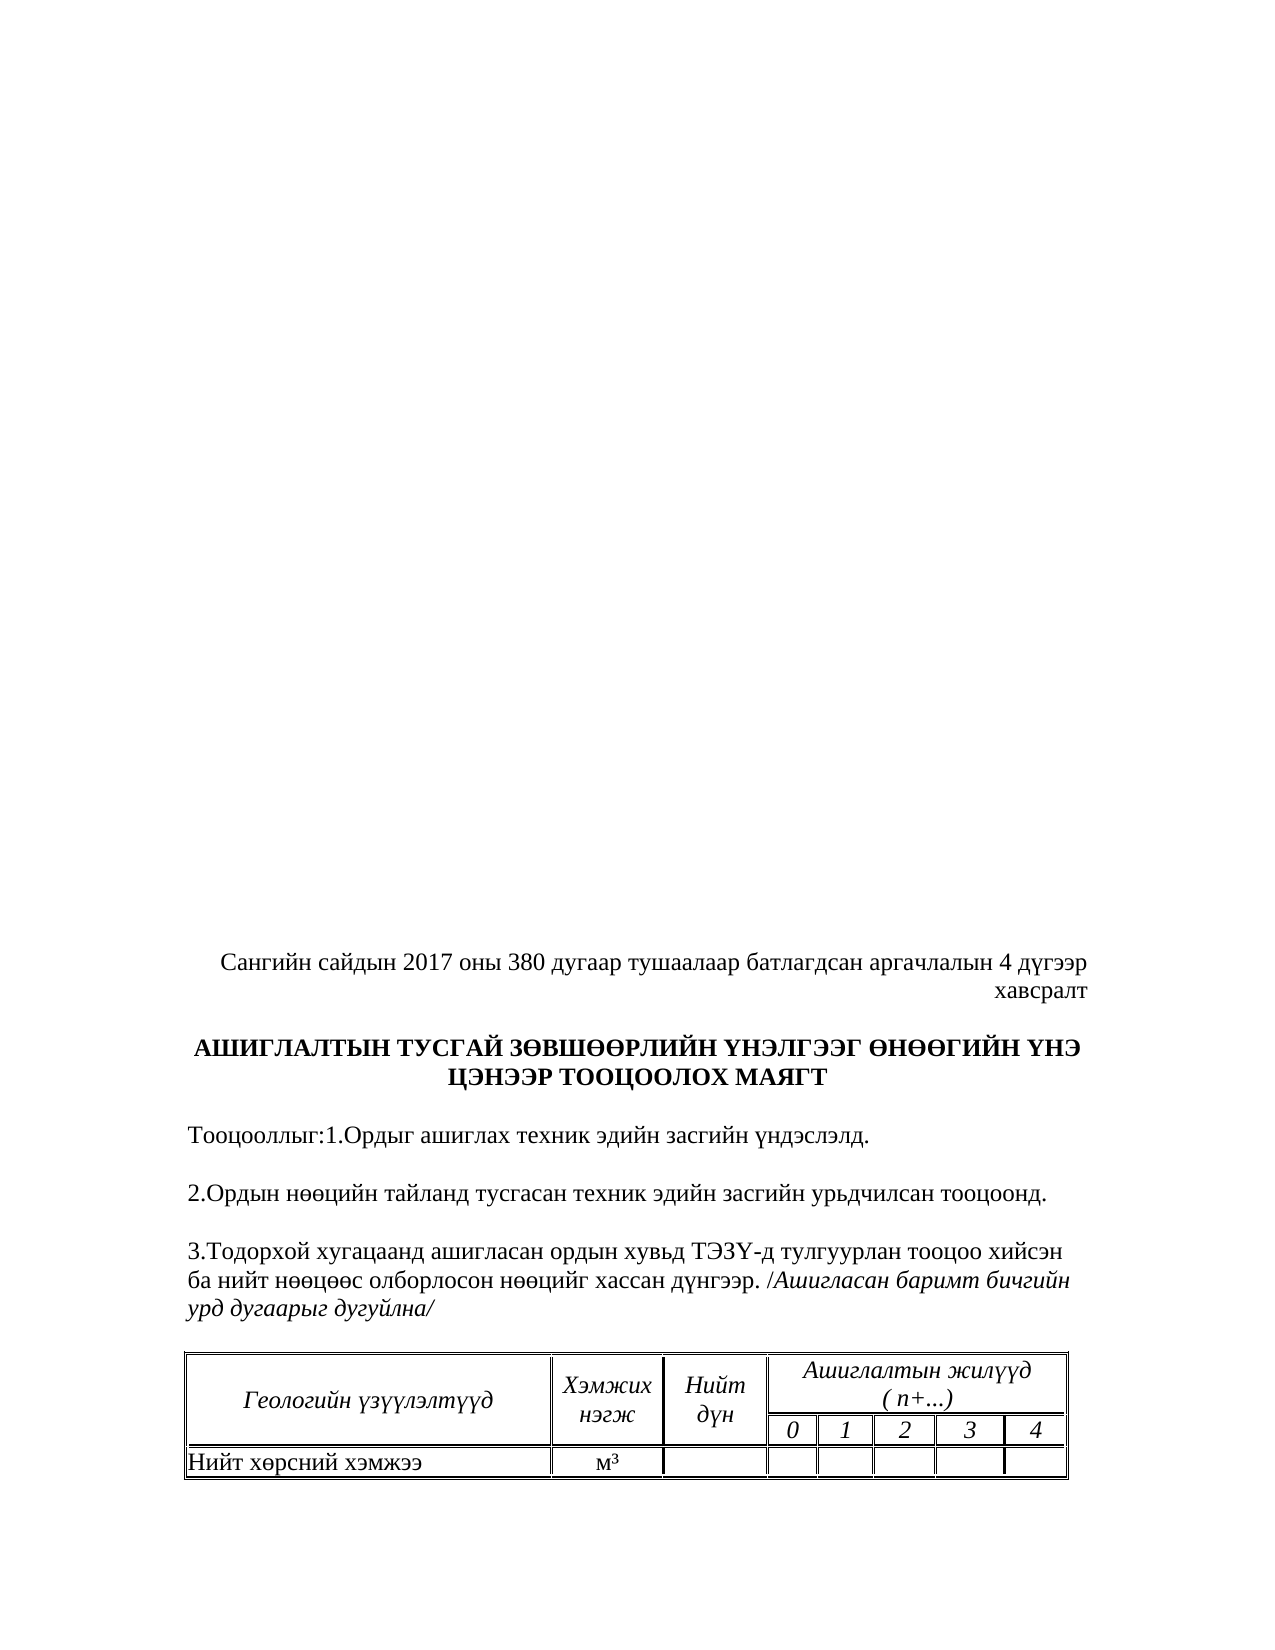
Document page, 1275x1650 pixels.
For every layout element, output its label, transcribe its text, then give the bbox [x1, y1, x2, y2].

table_header Геологийн үзүүлэлтүүд [187, 1355, 551, 1444]
text Сангийн сайдын 2017 оны 380 дугаар тушаалаар батлагдсан аргачлалын 4 дүгээр хавсралт [187, 947, 1087, 1004]
table_header Ашиглалтын жилүүд ( n+...) [768, 1355, 1066, 1412]
table_cell [1004, 1444, 1066, 1476]
table_cell 4 [1006, 1412, 1066, 1444]
table_cell 3 [937, 1416, 1003, 1444]
table_cell 0 [769, 1416, 816, 1444]
table_cell [874, 1448, 936, 1476]
text АШИГЛАЛТЫН ТУСГАЙ ЗӨВШӨӨРЛИЙН ҮНЭЛГЭЭГ ӨНӨӨГИЙН ҮНЭ ЦЭНЭЭР ТООЦООЛОХ МАЯГТ [187, 1033, 1087, 1091]
text 2.Ордын нөөцийн тайланд тусгасан техник эдийн засгийн урьдчилсан тооцоонд. [187, 1178, 1087, 1207]
table_cell 1 [819, 1416, 872, 1444]
table_cell [818, 1448, 874, 1476]
text 3.Тодорхой хугацаанд ашигласан ордын хувьд ТЭЗҮ-д тулгуурлан тооцоо хийсэн ба нийт нөөцөөс олборлосон нөөцийг хассан дүнгээр. /Ашигласан баримт бичгийн урд дугаарыг дугуйлна/ [187, 1236, 1087, 1322]
table_header Хэмжих нэгж [551, 1353, 663, 1444]
table_cell Нийт хөрсний хэмжээ [187, 1444, 551, 1476]
table_cell 2 [875, 1416, 934, 1444]
table_cell м³ [551, 1448, 663, 1476]
table_cell [768, 1448, 817, 1476]
text Тооцооллыг:1.Ордыг ашиглах техник эдийн засгийн үндэслэлд. [187, 1120, 1087, 1149]
table_cell [663, 1448, 768, 1476]
table_cell [936, 1448, 1004, 1476]
table_header Нийт дүн [663, 1355, 768, 1444]
